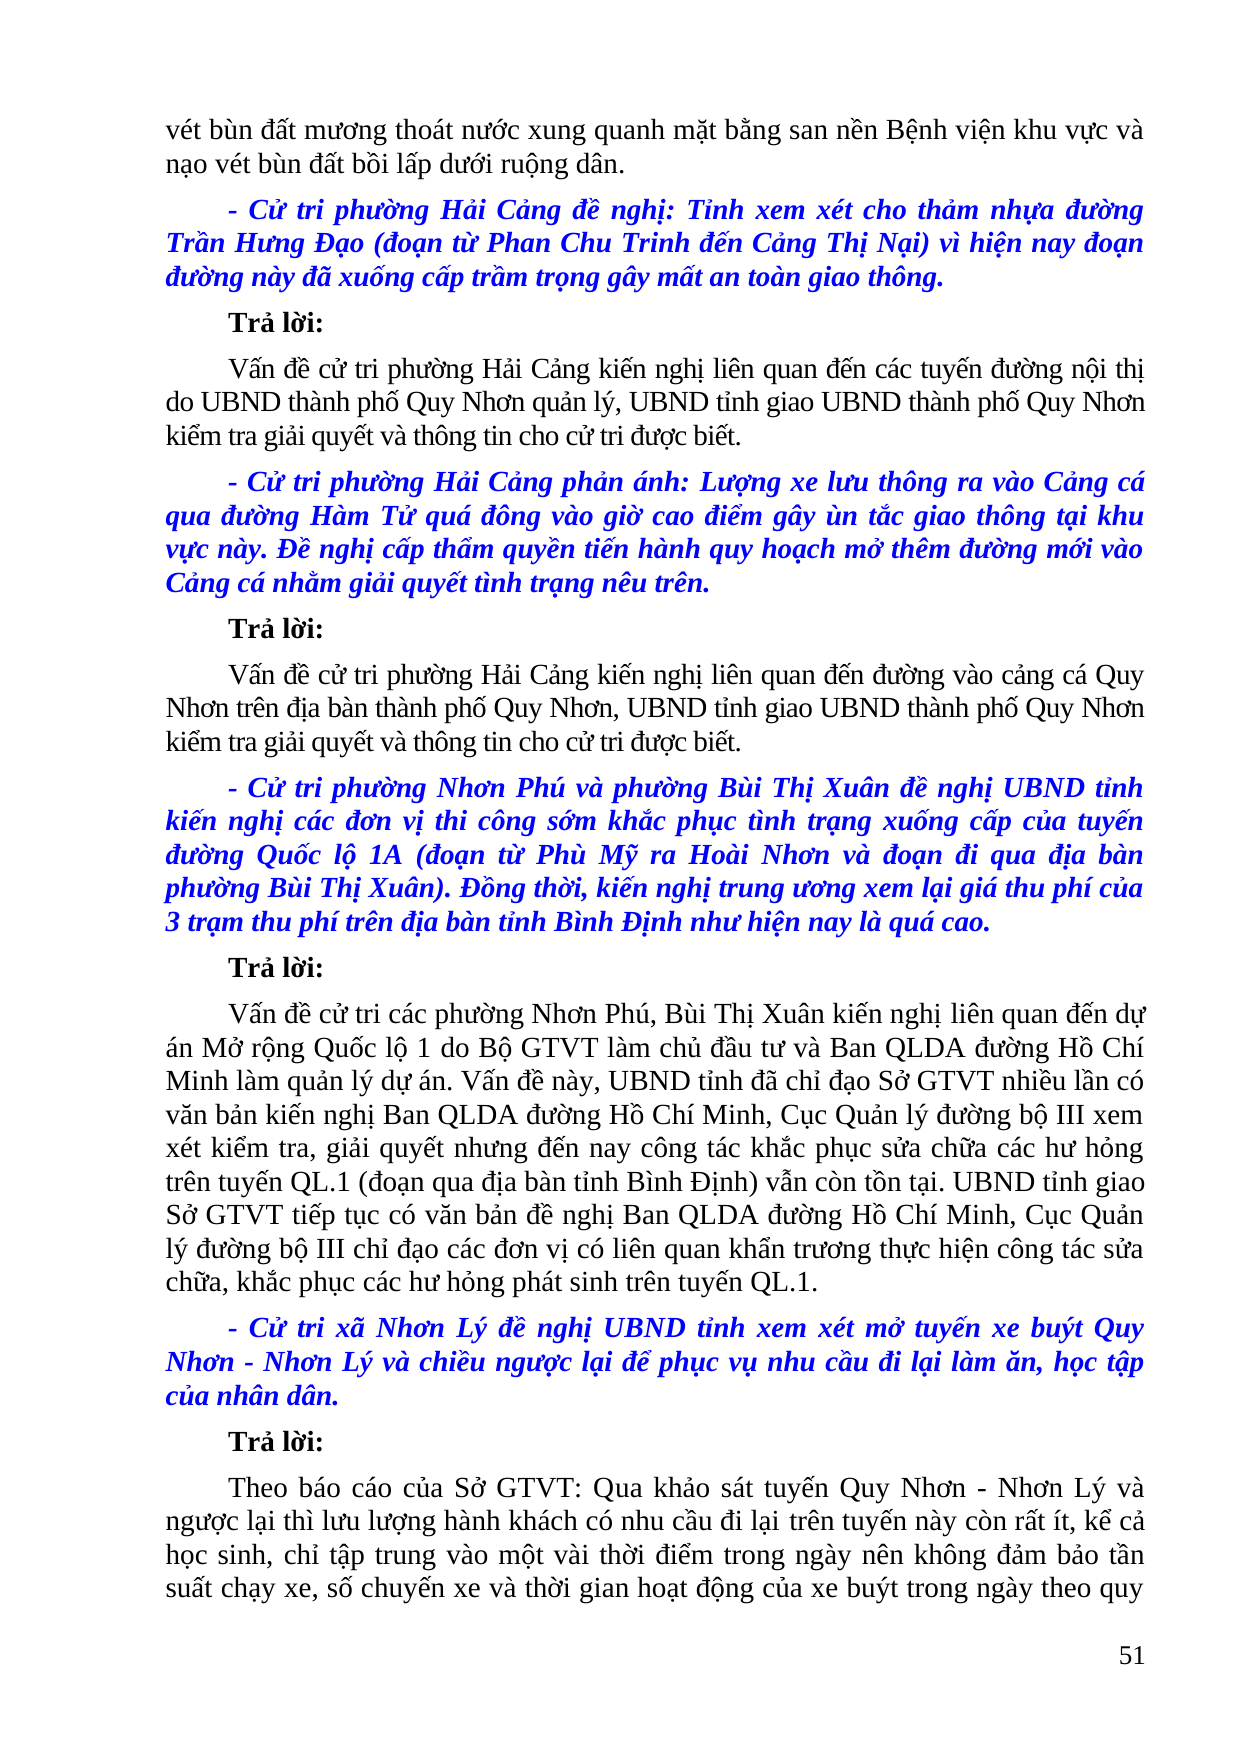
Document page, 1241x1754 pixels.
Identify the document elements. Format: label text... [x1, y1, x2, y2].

text Vấn đề cử tri phường Hải Cảng kiến nghị liên quan đến các tuyến đường nội thị do UBND thành phố Quy Nhơn quản lý, UBND tỉnh giao UBND thành phố Quy Nhơn kiểm tra giải quyết và thông tin cho cử tri được biết. [165, 351, 1146, 452]
text - Cử tri phường Hải Cảng phản ánh: Lượng xe lưu thông ra vào Cảng cá qua đường Hàm Tử quá đông vào giờ cao điểm gây ùn tắc giao thông tại khu vực này. Đề nghị cấp thẩm quyền tiến hành quy hoạch mở thêm đường mới vào Cảng cá nhằm giải quyết tình trạng nêu trên. [165, 464, 1146, 598]
text - Cử tri phường Hải Cảng đề nghị: Tỉnh xem xét cho thảm nhựa đường Trần Hưng Đạo (đoạn từ Phan Chu Trinh đến Cảng Thị Nại) vì hiện nay đoạn đường này đã xuống cấp trầm trọng gây mất an toàn giao thông. [165, 192, 1146, 292]
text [165, 112, 1146, 179]
text Vấn đề cử tri các phường Nhơn Phú, Bùi Thị Xuân kiến nghị liên quan đến dự án Mở rộng Quốc lộ 1 do Bộ GTVT làm chủ đầu tư và Ban QLDA đường Hồ Chí Minh làm quản lý dự án. Vấn đề này, UBND tỉnh đã chỉ đạo Sở GTVT nhiều lần có văn bản kiến nghị Ban QLDA đường Hồ Chí Minh, Cục Quản lý đường bộ III xem xét kiểm tra, giải quyết nhưng đến nay công tác khắc phục sửa chữa các hư hỏng trên tuyến QL.1 (đoạn qua địa bàn tỉnh Bình Định) vẫn còn tồn tại. UBND tỉnh giao Sở GTVT tiếp tục có văn bản đề nghị Ban QLDA đường Hồ Chí Minh, Cục Quản lý đường bộ III chỉ đạo các đơn vị có liên quan khẩn trương thực hiện công tác sửa chữa, khắc phục các hư hỏng phát sinh trên tuyến QL.1. [165, 996, 1146, 1298]
text Trả lời: [165, 611, 1146, 644]
text Trả lời: [165, 950, 1146, 984]
text Vấn đề cử tri phường Hải Cảng kiến nghị liên quan đến đường vào cảng cá Quy Nhơn trên địa bàn thành phố Quy Nhơn, UBND tỉnh giao UBND thành phố Quy Nhơn kiểm tra giải quyết và thông tin cho cử tri được biết. [165, 657, 1146, 757]
text - Cử tri phường Nhơn Phú và phường Bùi Thị Xuân đề nghị UBND tỉnh kiến nghị các đơn vị thi công sớm khắc phục tình trạng xuống cấp của tuyến đường Quốc lộ 1A (đoạn từ Phù Mỹ ra Hoài Nhơn và đoạn đi qua địa bàn phường Bùi Thị Xuân). Đồng thời, kiến nghị trung ương xem lại giá thu phí của 3 trạm thu phí trên địa bàn tỉnh Bình Định như hiện nay là quá cao. [165, 770, 1146, 938]
text - Cử tri xã Nhơn Lý đề nghị UBND tỉnh xem xét mở tuyến xe buýt Quy Nhơn - Nhơn Lý và chiều ngược lại để phục vụ nhu cầu đi lại làm ăn, học tập của nhân dân. [165, 1311, 1146, 1411]
text Trả lời: [165, 1424, 1146, 1457]
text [165, 1470, 1146, 1604]
text Trả lời: [165, 305, 1146, 338]
